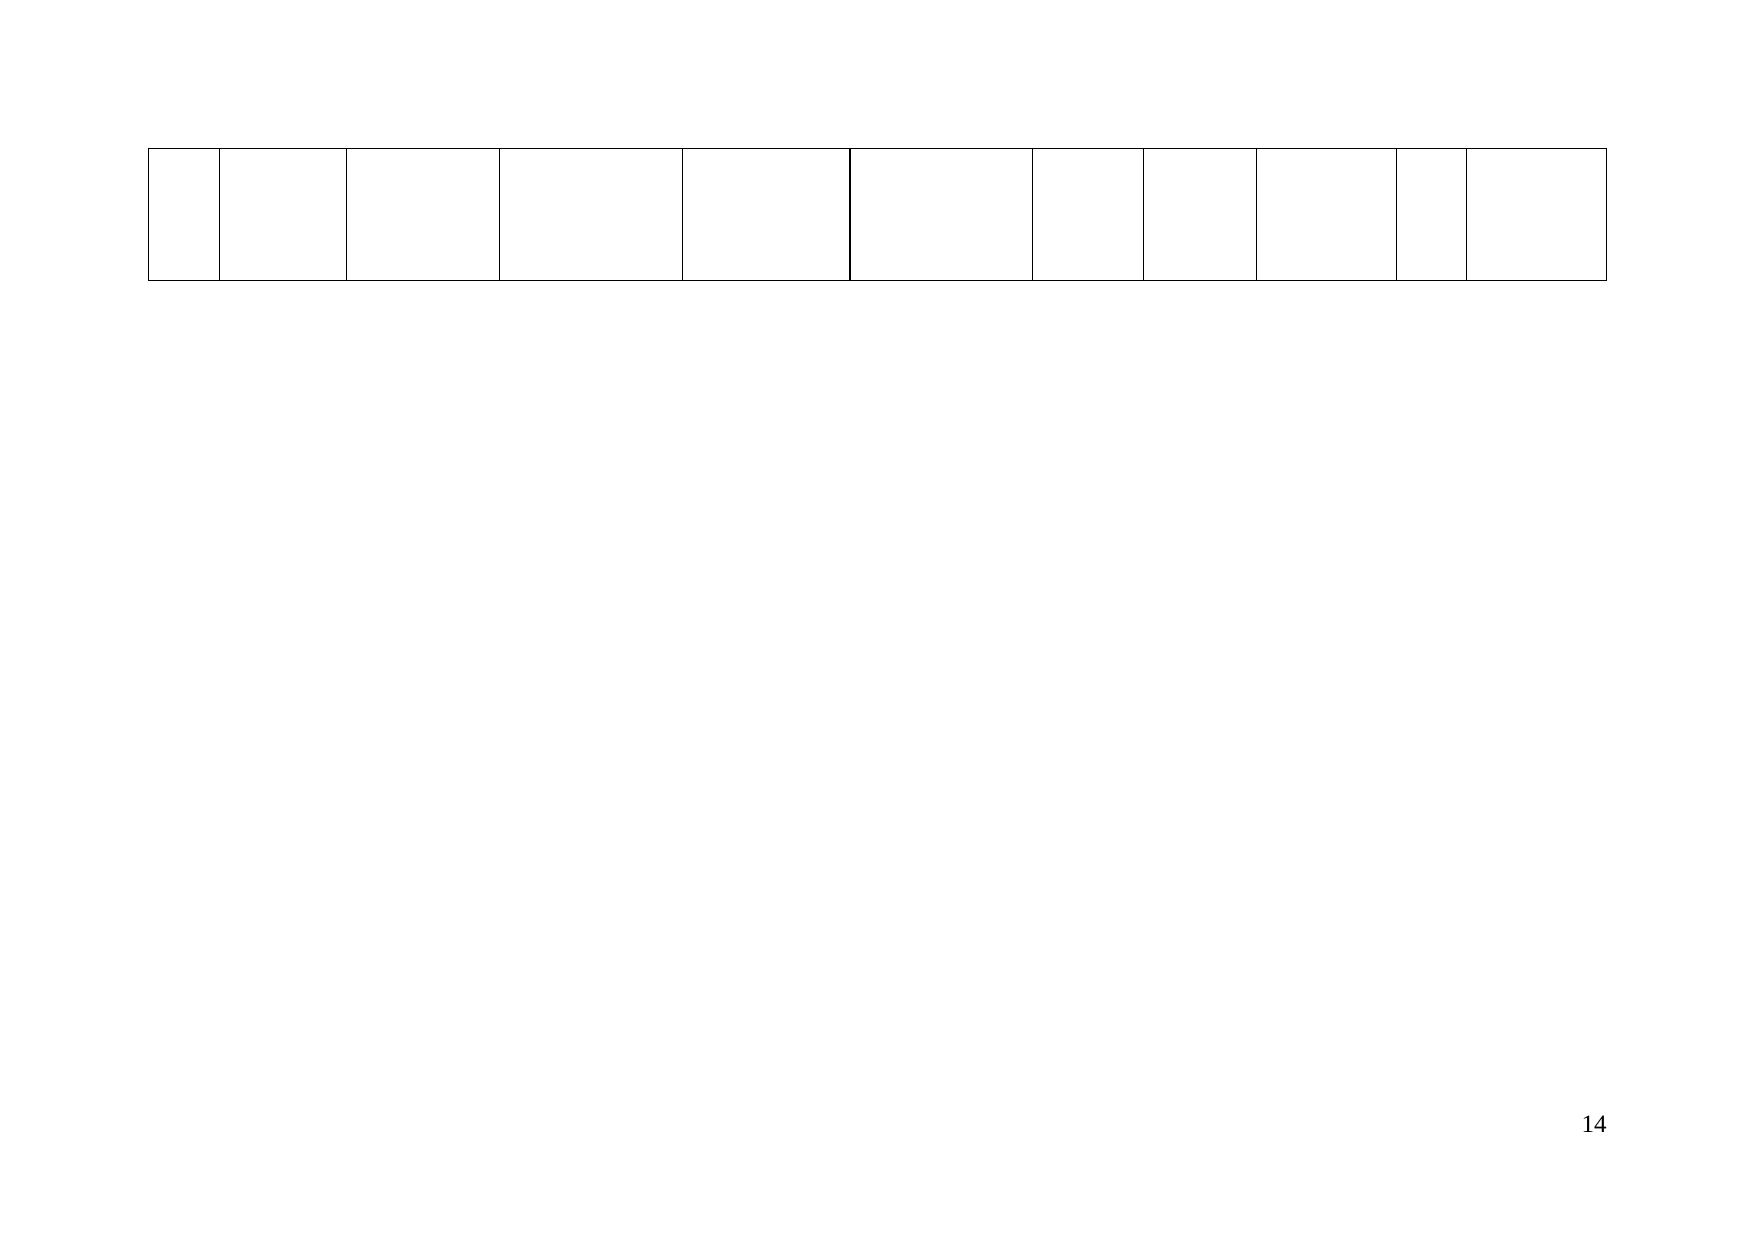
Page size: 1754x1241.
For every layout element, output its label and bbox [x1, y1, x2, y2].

table_cell [1144, 149, 1256, 280]
table_cell [220, 149, 346, 280]
table_cell [1033, 149, 1143, 280]
table_cell [500, 149, 682, 280]
table_cell [347, 149, 499, 280]
table_cell [149, 149, 219, 280]
table_cell [1467, 149, 1606, 280]
table_cell [683, 149, 849, 280]
table_cell [1397, 149, 1466, 280]
table_cell [1257, 149, 1396, 280]
table_cell [851, 149, 1032, 280]
